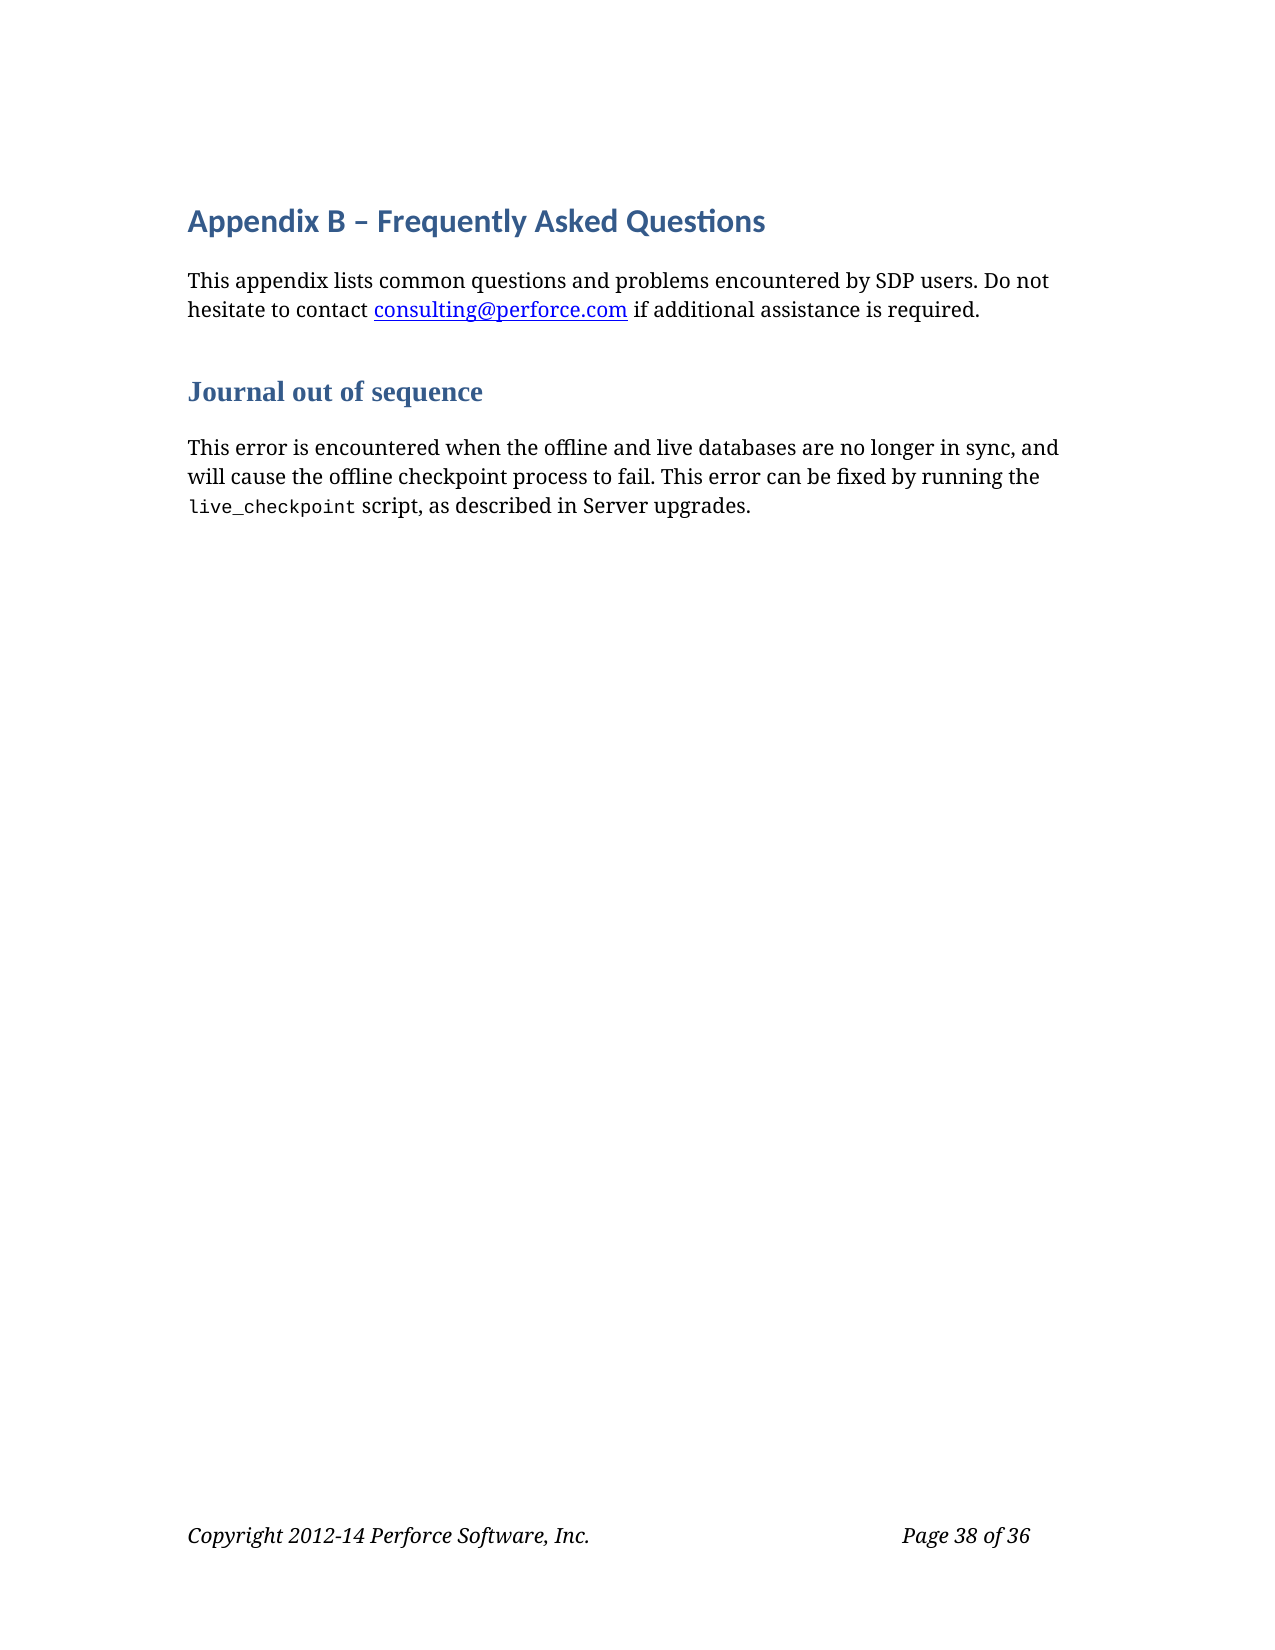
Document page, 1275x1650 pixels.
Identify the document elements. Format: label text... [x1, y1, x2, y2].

subtitle Appendix B – Frequently Asked Questions [187, 200, 1087, 241]
text This appendix lists common questions and problems encountered by SDP users. Do not hesitate to contact consulting@perforce.com if additional assistance is required. [187, 266, 1087, 324]
subtitle Journal out of sequence [187, 374, 1087, 408]
text This error is encountered when the offline and live databases are no longer in sync, and will cause the offline checkpoint process to fail. This error can be fixed by running the live_checkpoint script, as described in Server upgrades. [187, 433, 1087, 520]
